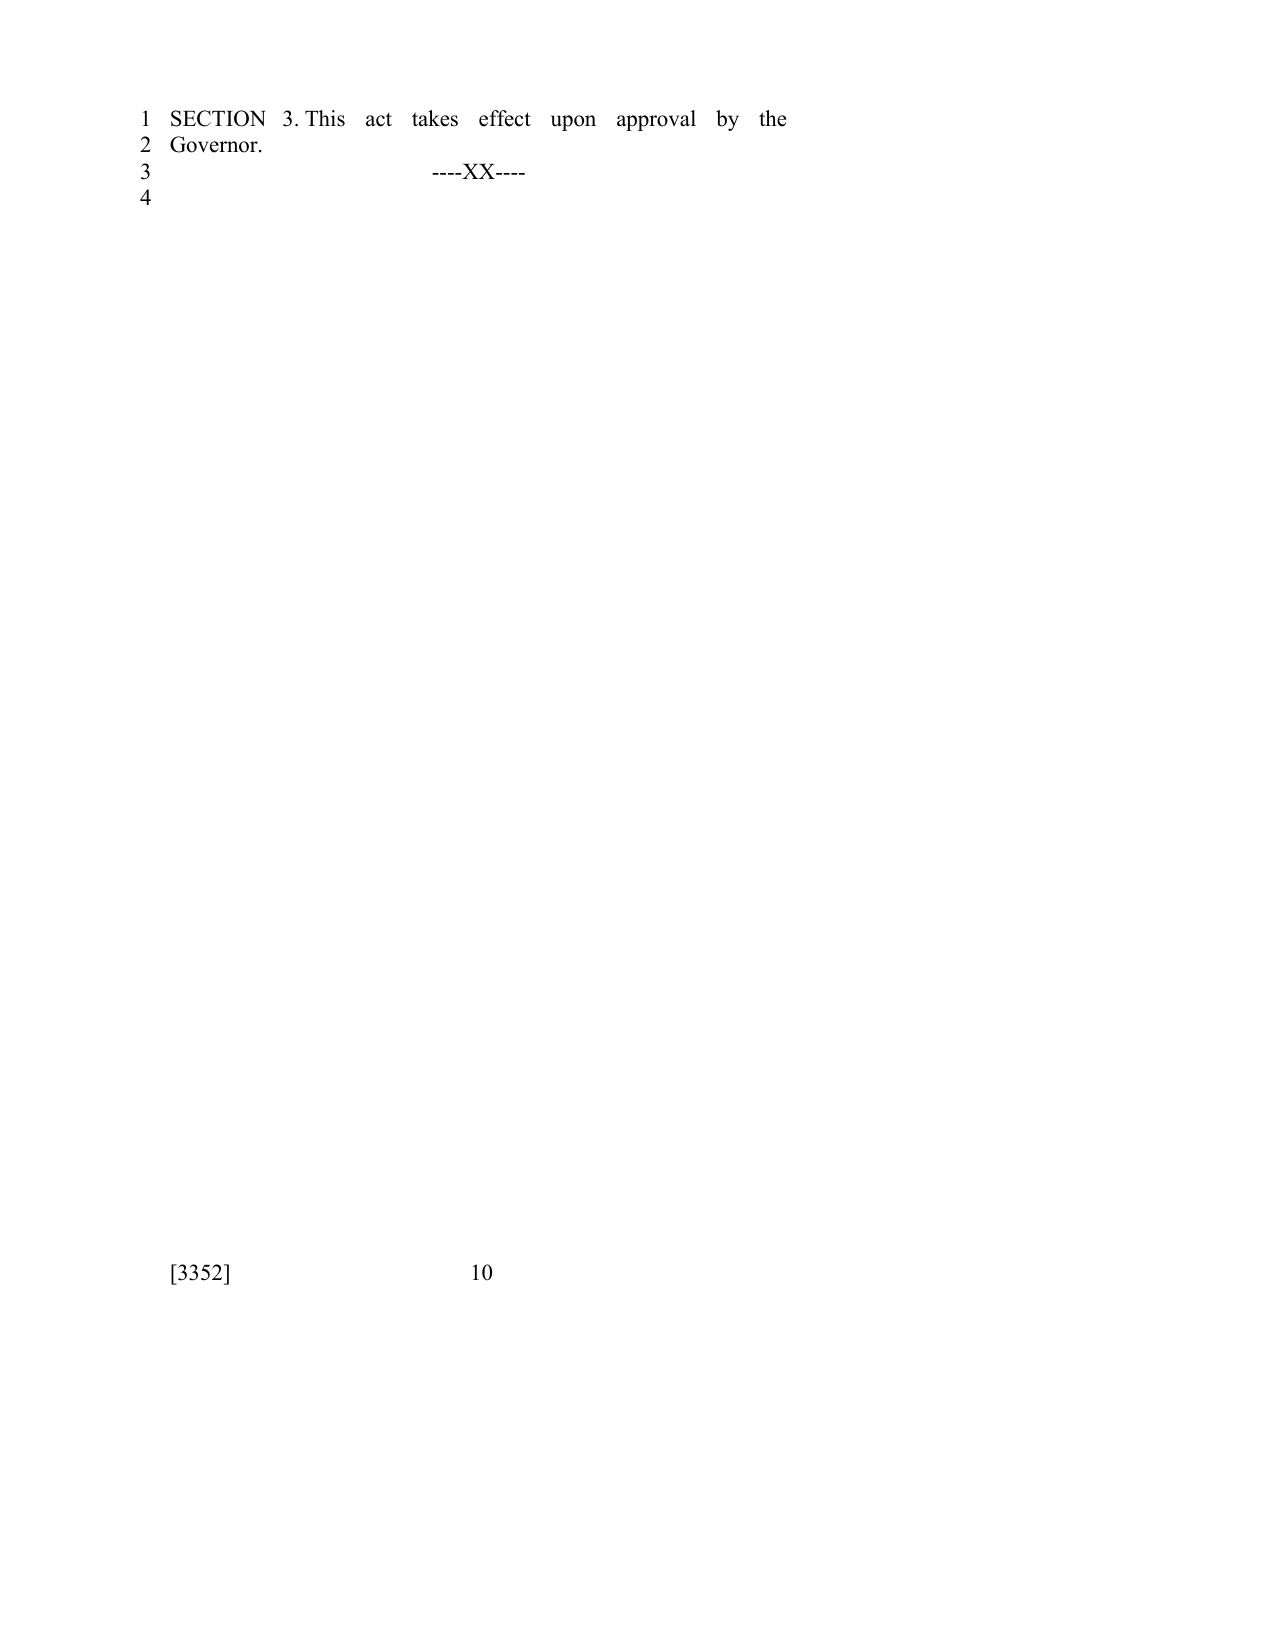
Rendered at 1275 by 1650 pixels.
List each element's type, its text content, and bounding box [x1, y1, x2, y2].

text ----XX---- [169, 158, 787, 184]
text SECTION 3. This act takes effect upon approval by the Governor. [169, 105, 787, 158]
